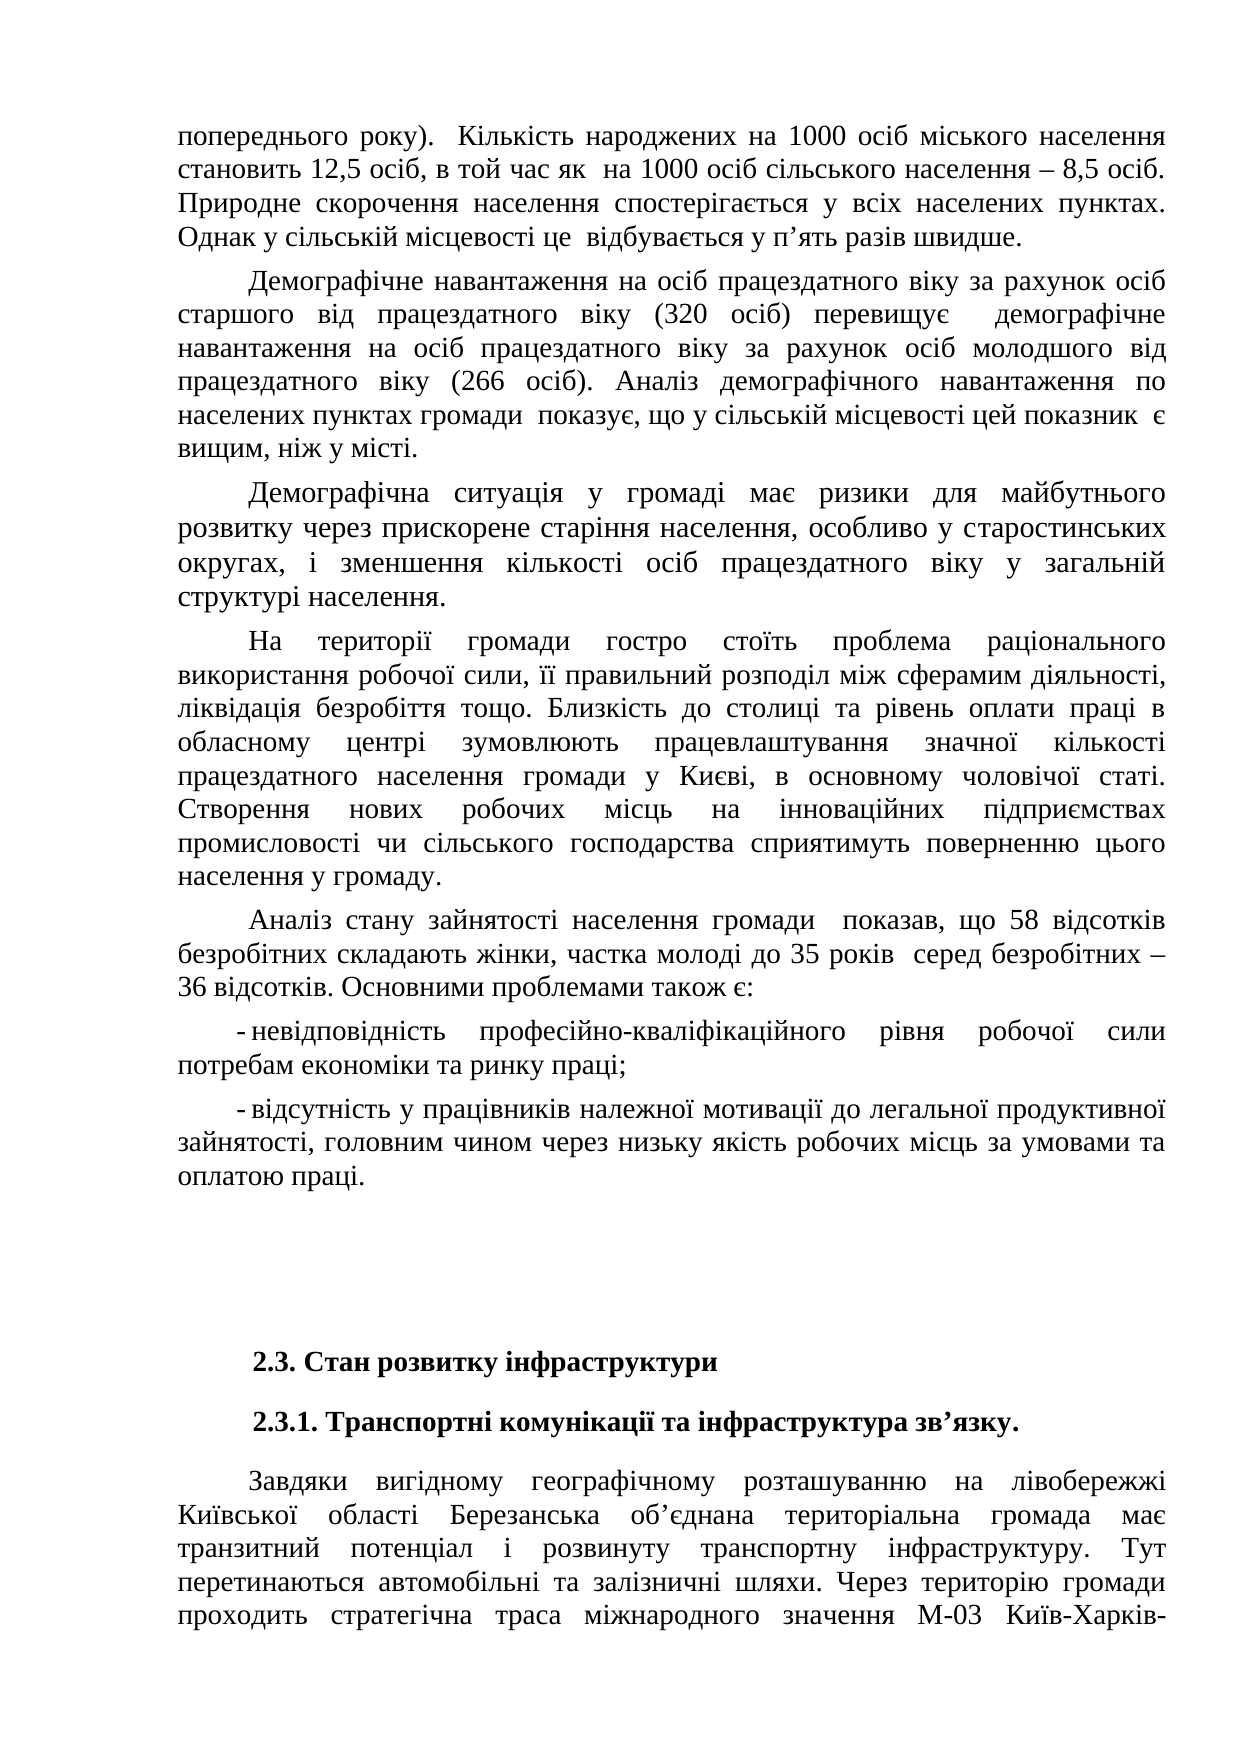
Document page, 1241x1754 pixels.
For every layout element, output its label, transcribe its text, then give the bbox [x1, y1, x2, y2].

text - невідповідність професійно-кваліфікаційного рівня робочої сили потребам економіки та ринку праці; [177, 1013, 1167, 1080]
text На території громади гостро стоїть проблема раціонального використання робочої сили, її правильний розподіл між сферамим діяльності, ліквідація безробіття тощо. Близкість до столиці та рівень оплати праці в обласному центрі зумовлюють працевлаштування значної кількості працездатного населення громади у Києві, в основному чоловічої статі. Створення нових робочих місць на інноваційних підприємствах промисловості чи сільського господарства сприятимуть поверненню цього населення у громаду. [177, 623, 1167, 892]
text 2.3.1. Транспортні комунікації та інфраструктура зв’язку. [177, 1404, 1167, 1437]
text Демографічне навантаження на осіб працездатного віку за рахунок осіб старшого від працездатного віку (320 осіб) перевищує демографічне навантаження на осіб працездатного віку за рахунок осіб молодшого від працездатного віку (266 осіб). Аналіз демографічного навантаження по населених пунктах громади показує, що у сільській місцевості цей показник є вищим, ніж у місті. [177, 263, 1167, 464]
text 2.3. Стан розвитку інфраструктури [177, 1344, 1167, 1378]
text - відсутність у працівників належної мотивації до легальної продуктивної зайнятості, головним чином через низьку якість робочих місць за умовами та оплатою праці. [177, 1091, 1167, 1191]
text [177, 1463, 1167, 1631]
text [177, 118, 1167, 252]
text Демографічна ситуація у громаді має ризики для майбутнього розвитку через прискорене старіння населення, особливо у старостинських округах, і зменшення кількості осіб працездатного віку у загальній структурі населення. [177, 474, 1167, 613]
text Аналіз стану зайнятості населення громади показав, що 58 відсотків безробітних складають жінки, частка молоді до 35 років серед безробітних – 36 відсотків. Основними проблемами також є: [177, 902, 1167, 1003]
